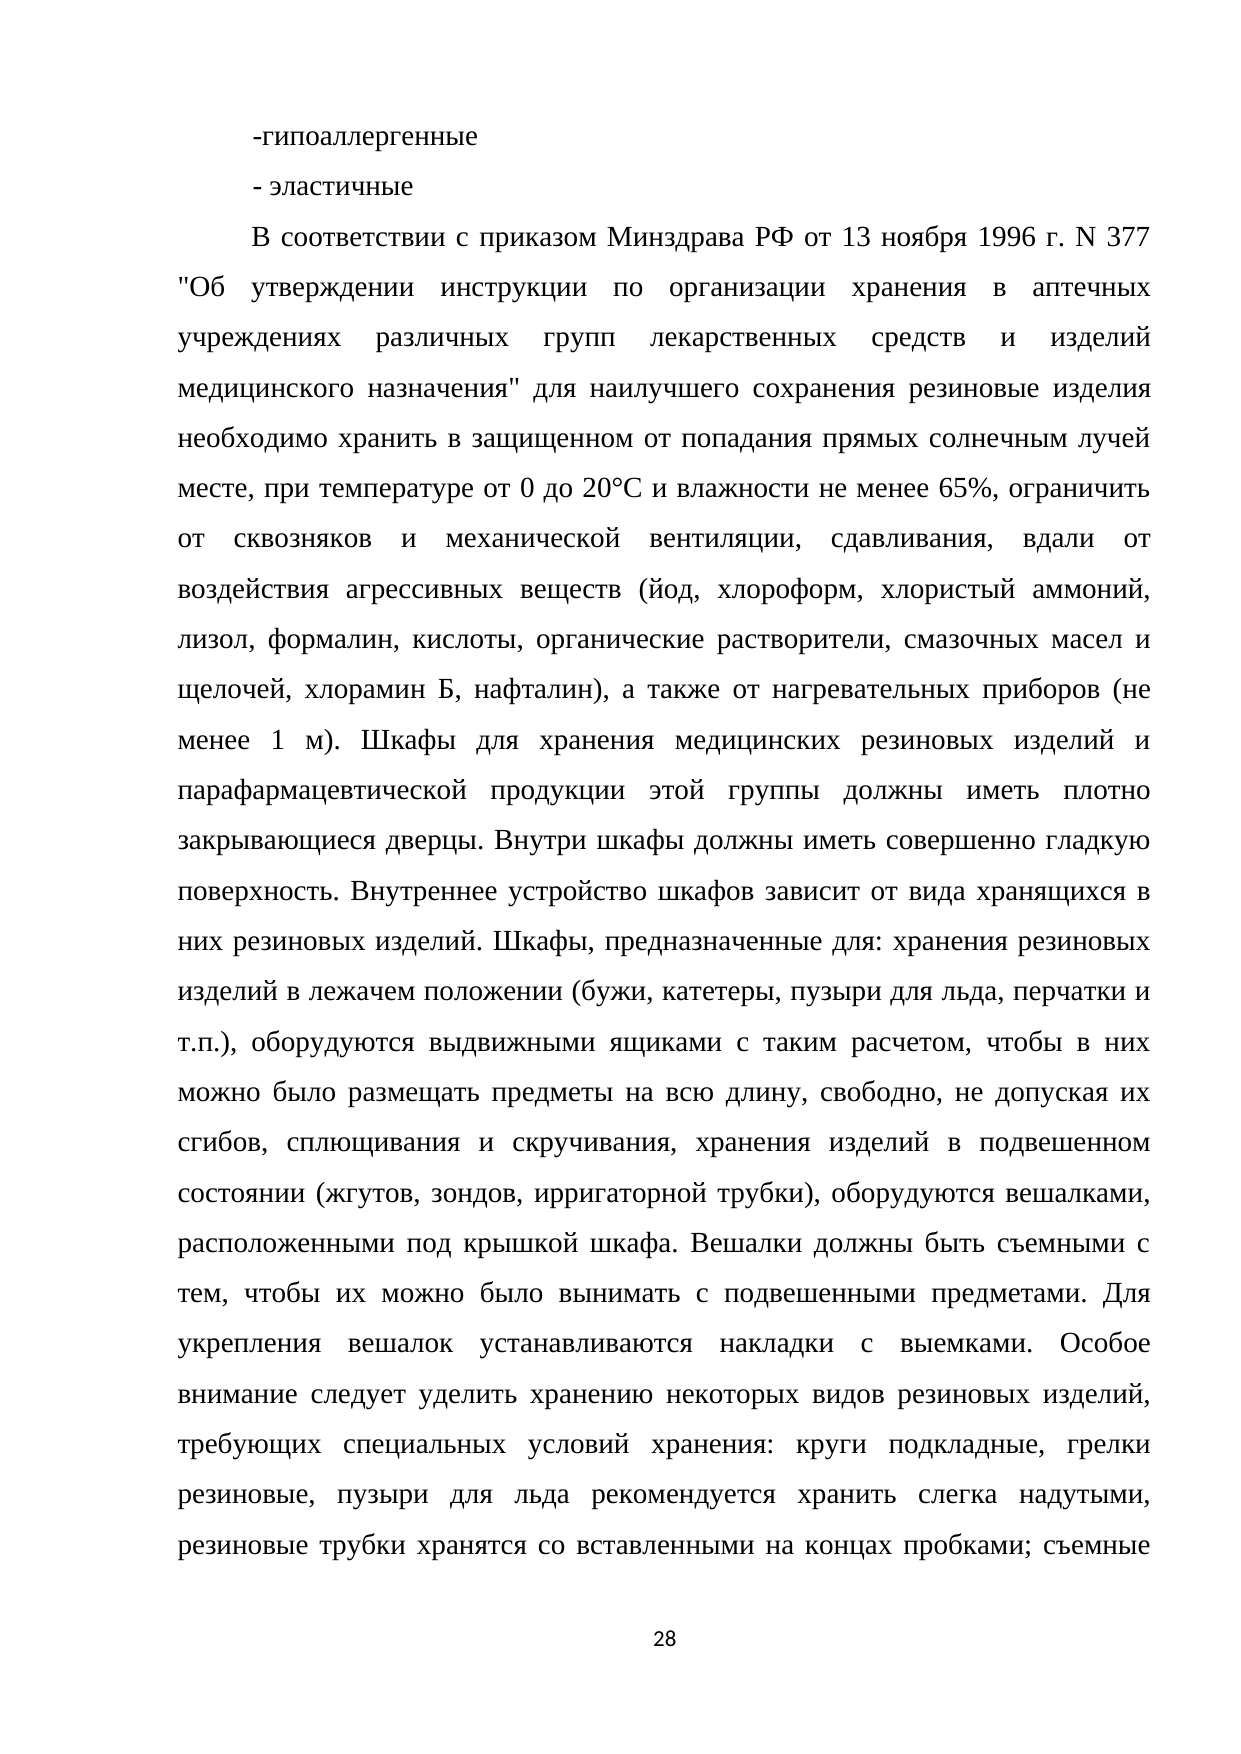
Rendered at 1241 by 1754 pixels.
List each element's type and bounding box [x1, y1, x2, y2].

text [177, 219, 1152, 1560]
list [252, 118, 1152, 202]
